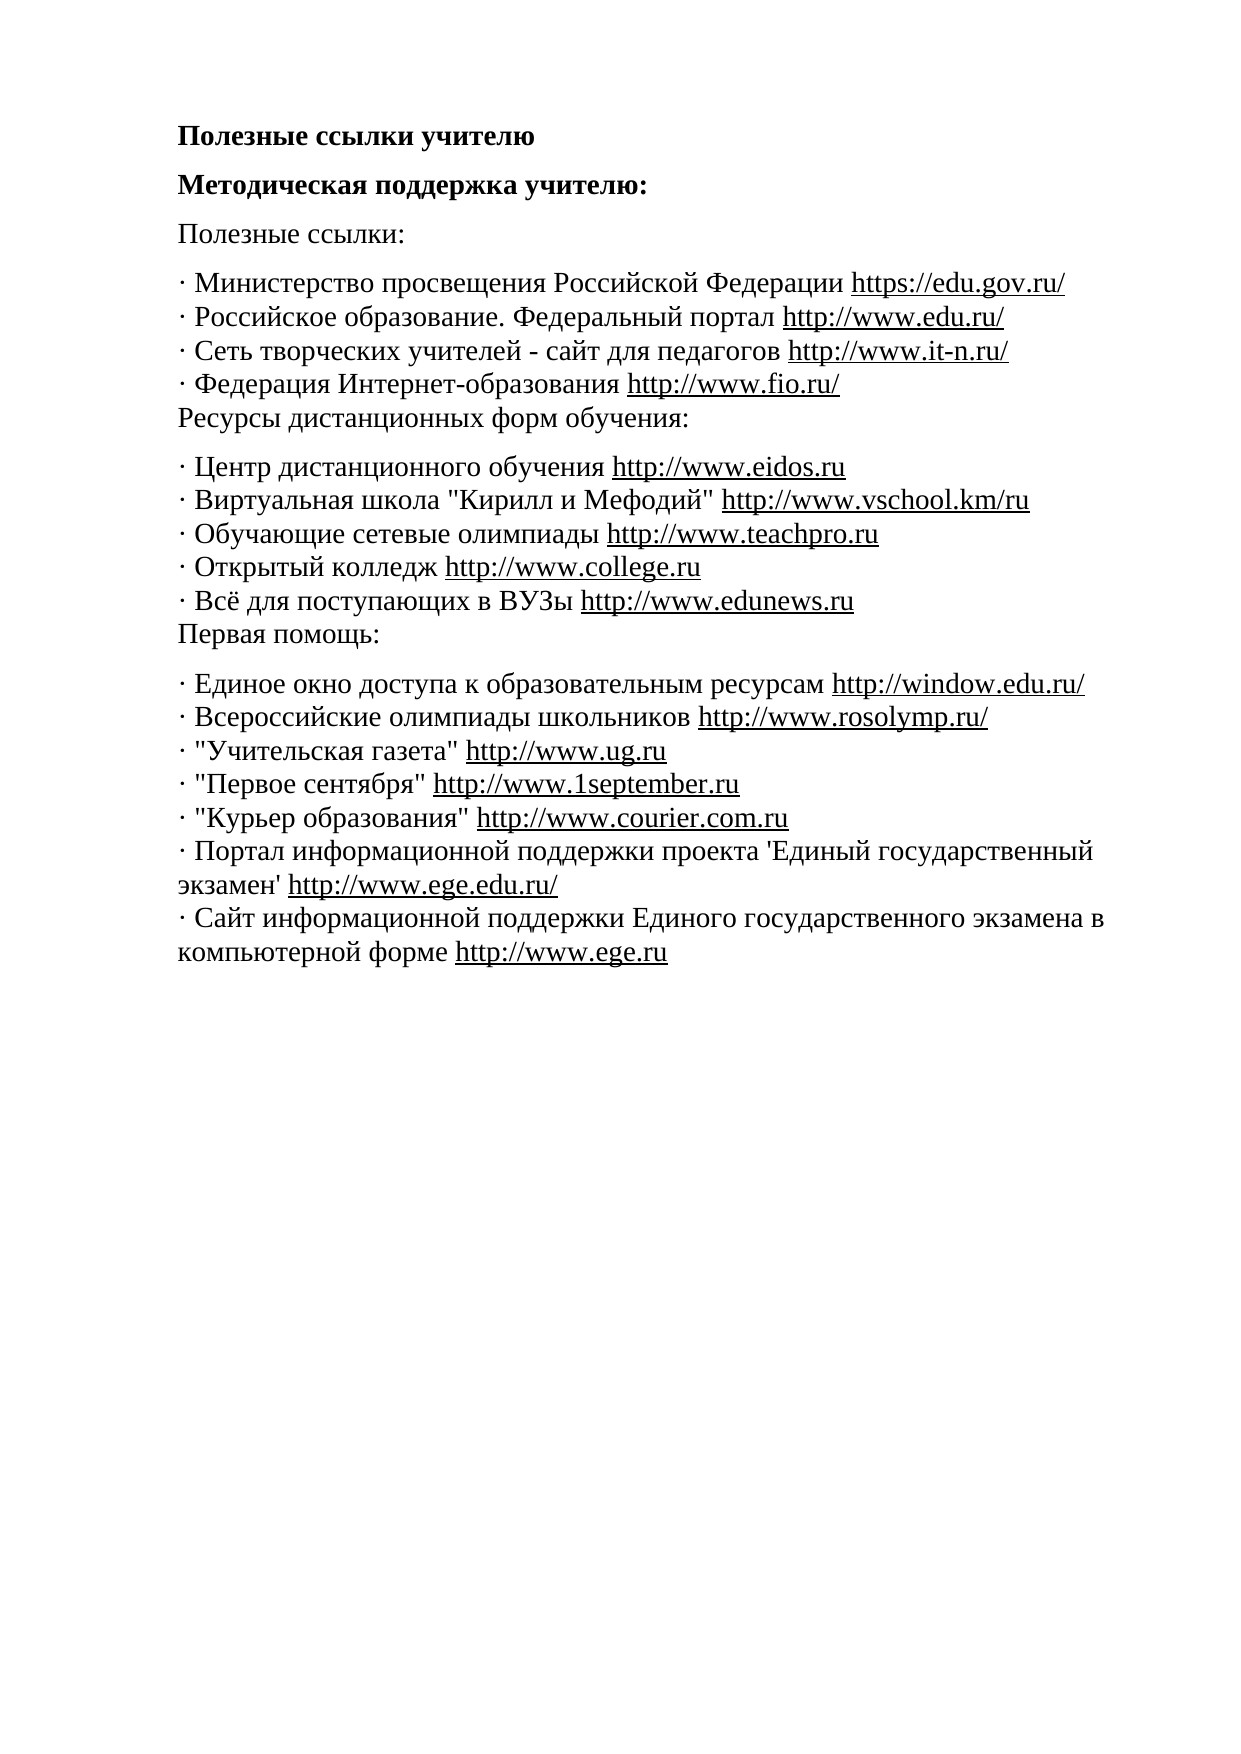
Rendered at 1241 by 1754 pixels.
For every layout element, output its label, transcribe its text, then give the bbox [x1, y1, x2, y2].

text Полезные ссылки: [177, 216, 1152, 250]
text · "Курьер образования" http://www.courier.com.ru [177, 800, 1152, 833]
text · Сеть творческих учителей - сайт для педагогов http://www.it-n.ru/ [177, 333, 1152, 366]
text · Вcё для поступающих в ВУЗы http://www.edunews.ru [177, 583, 1152, 617]
text · Виртуальная школа "Кирилл и Мефодий" http://www.vschool.km/ru [177, 482, 1152, 516]
text Полезные ссылки учителю [177, 118, 1152, 152]
text · "Первое сентября" http://www.1september.ru [177, 766, 1152, 800]
text · Обучающие сетевые олимпиады http://www.teachpro.ru [177, 516, 1152, 549]
text · Единое окно доступа к образовательным ресурсам http://window.edu.ru/ [177, 666, 1152, 699]
text Первая помощь: [177, 617, 1152, 650]
text · Центр дистанционного обучения http://www.eidos.ru [177, 449, 1152, 482]
text · Портал информационной поддержки проекта 'Единый государственный экзамен' http://www.ege.edu.ru/ [177, 833, 1152, 901]
text · Федерация Интернет-образования http://www.fio.ru/ [177, 366, 1152, 400]
text Методическая поддержка учителю: [177, 167, 1152, 201]
text · Всероссийские олимпиады школьников http://www.rosolymp.ru/ [177, 699, 1152, 733]
text · Сайт информационной поддержки Единого государственного экзамена в компьютерной форме http://www.ege.ru [177, 901, 1152, 968]
text · Министерство просвещения Российской Федерации https://edu.gov.ru/ [177, 266, 1152, 299]
text · "Учительская газета" http://www.ug.ru [177, 733, 1152, 766]
text Ресурсы дистанционных форм обучения: [177, 400, 1152, 433]
text · Открытый колледж http://www.college.ru [177, 549, 1152, 583]
text · Российское образование. Федеральный портал http://www.edu.ru/ [177, 299, 1152, 333]
